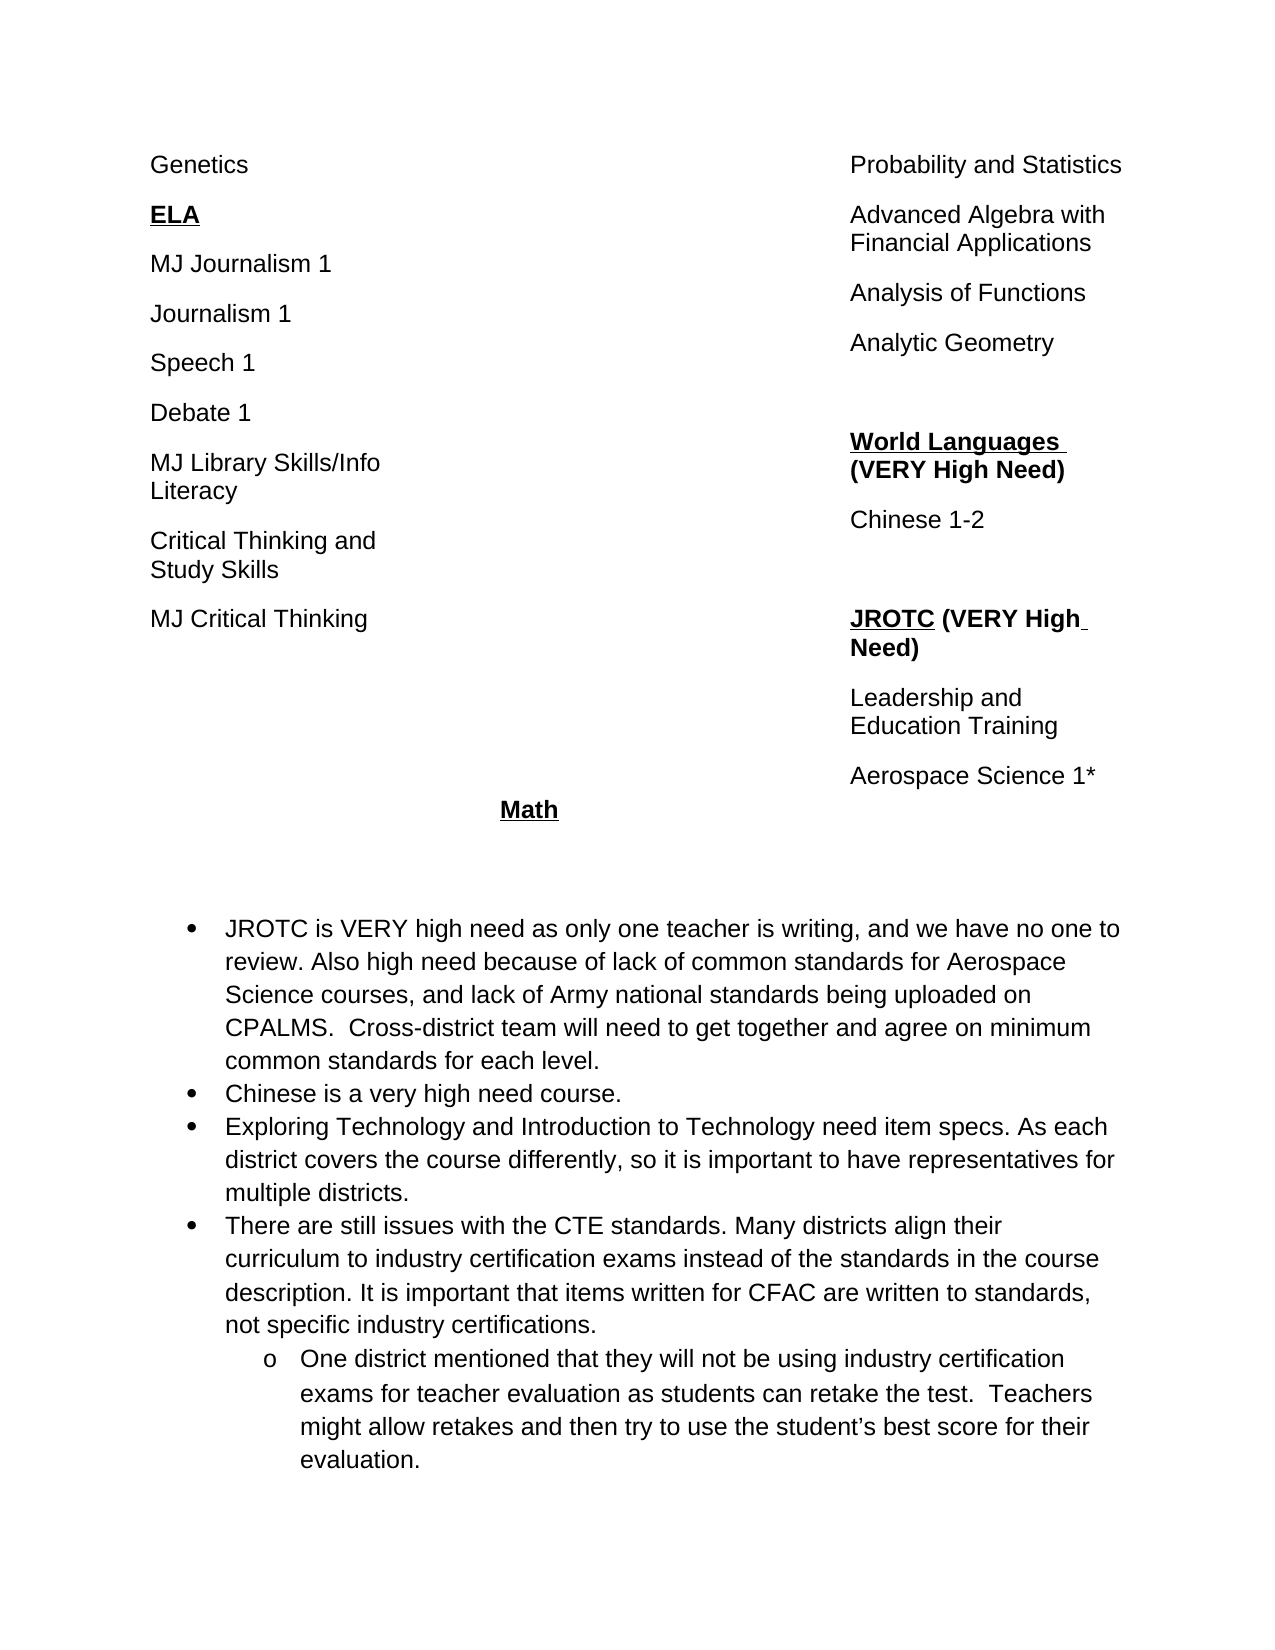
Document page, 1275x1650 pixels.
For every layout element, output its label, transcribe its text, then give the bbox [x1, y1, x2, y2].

text Speech 1 [150, 348, 425, 377]
list Exploring Technology and Introduction to Technology need item specs. As each district covers the course differently, so it is important to have representatives for multiple districts. [187, 1112, 1125, 1207]
text Leadership and Education Training [850, 682, 1125, 740]
text Journalism 1 [150, 299, 425, 327]
list There are still issues with the CTE standards. Many districts align their curriculum to industry certification exams instead of the standards in the course description. It is important that items written for CFAC are written to standards, not specific industry certifications. [187, 1211, 1125, 1339]
text MJ Journalism 1 [150, 249, 425, 278]
text ELA [150, 199, 425, 228]
text MJ Library Skills/Info Literacy [150, 447, 425, 505]
list One district mentioned that they will not be using industry certification exams for teacher evaluation as students can retake the test. Teachers might allow retakes and then try to use the student’s best score for their evaluation. [262, 1343, 1125, 1473]
text Debate 1 [150, 398, 425, 427]
list Chinese is a very high need course. [187, 1079, 1125, 1108]
text World Languages (VERY High Need) [850, 427, 1125, 484]
text Math [500, 794, 775, 823]
text Analytic Geometry [850, 327, 1125, 356]
text Aerospace Science 1* [850, 761, 1125, 789]
text Probability and Statistics [850, 150, 1125, 179]
text JROTC (VERY High Need) [850, 604, 1125, 662]
text Analysis of Functions [850, 278, 1125, 307]
text Advanced Algebra with Financial Applications [850, 199, 1125, 257]
text Chinese 1-2 [850, 505, 1125, 534]
text Critical Thinking and Study Skills [150, 526, 425, 583]
list JROTC is VERY high need as only one teacher is writing, and we have no one to review. Also high need because of lack of common standards for Aerospace Science courses, and lack of Army national standards being uploaded on CPALMS. Cross-district team will need to get together and agree on minimum common standards for each level. [187, 914, 1125, 1075]
text Genetics [150, 150, 425, 179]
text MJ Critical Thinking [150, 604, 425, 633]
